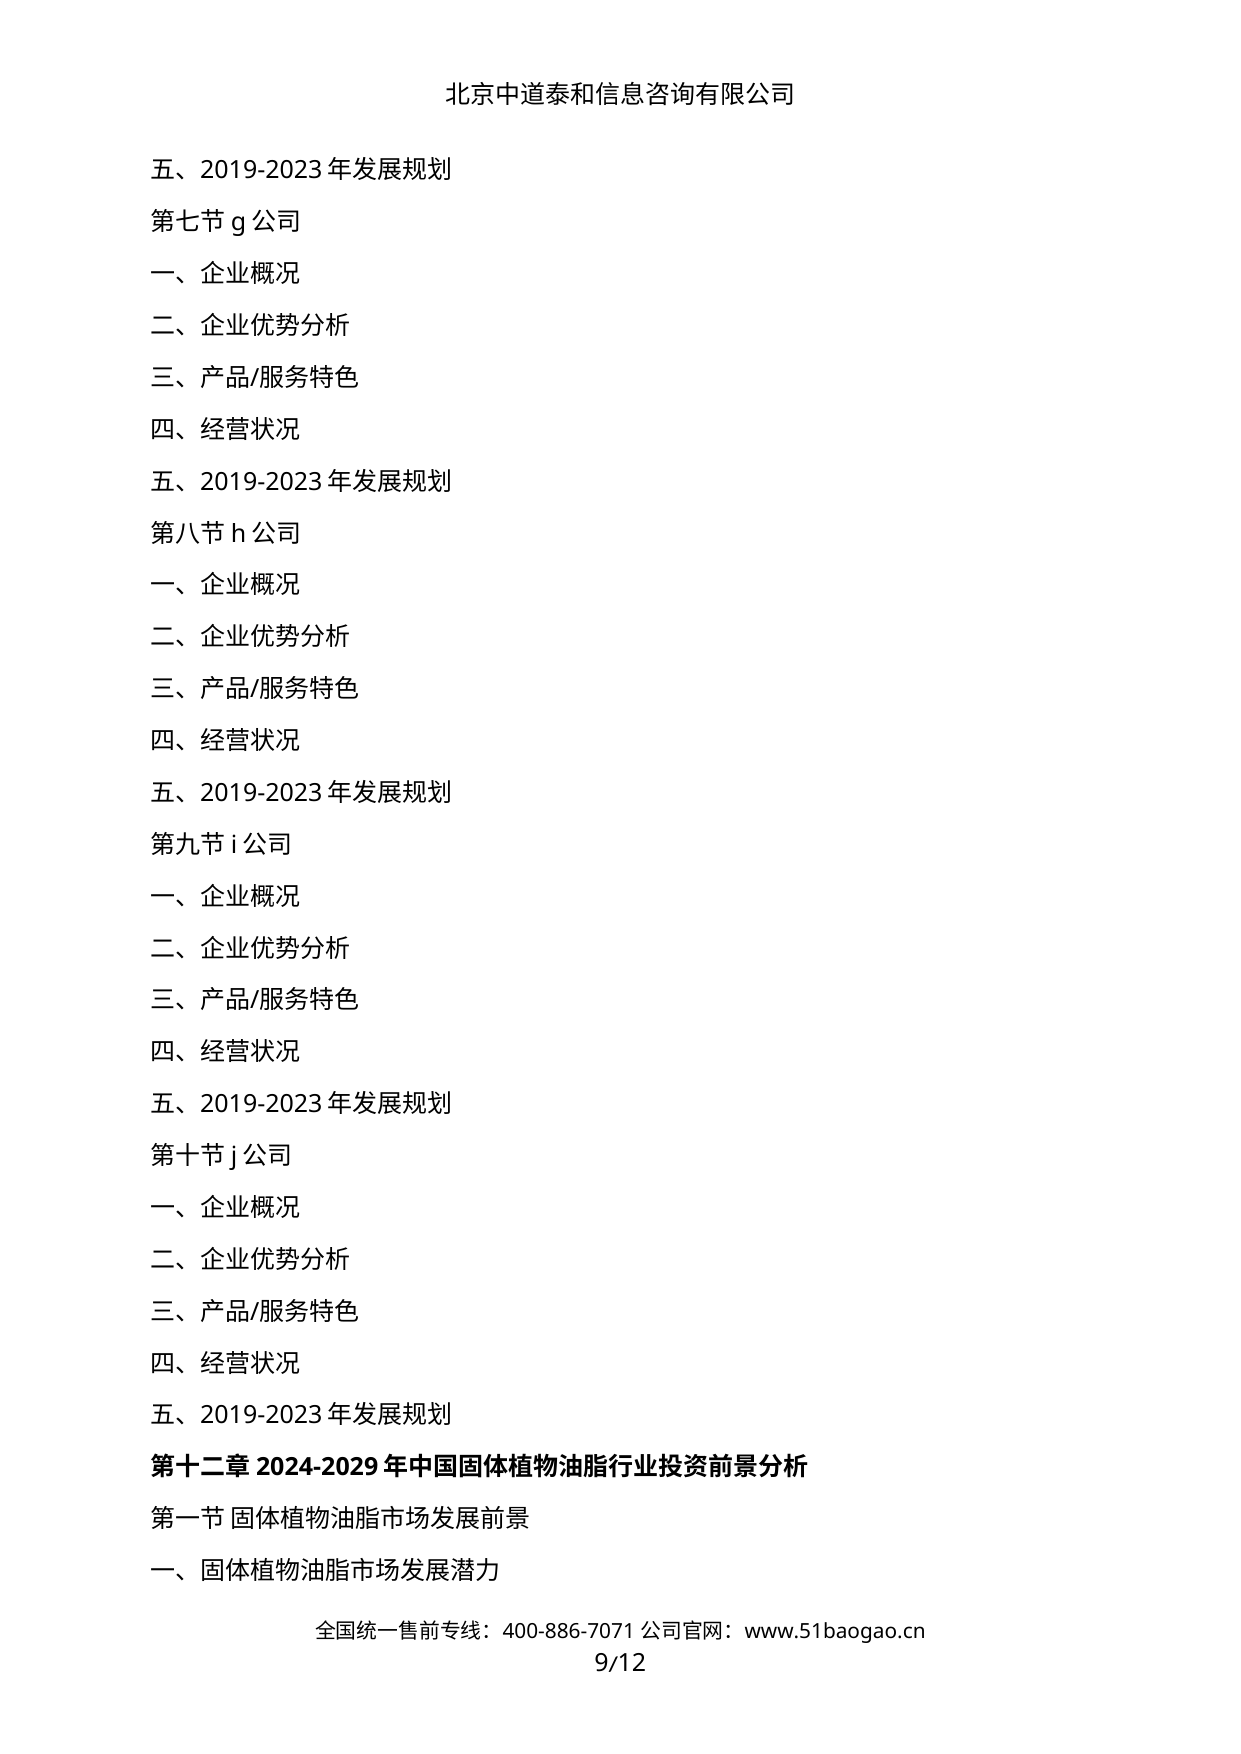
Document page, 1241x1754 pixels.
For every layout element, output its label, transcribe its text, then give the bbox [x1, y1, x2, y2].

text 三、产品/服务特色 [150, 980, 1090, 1016]
text 第十节 j公司 [150, 1136, 1090, 1172]
text 五、2019-2023年发展规划 [150, 150, 1090, 186]
text 二、企业优势分析 [150, 617, 1090, 653]
text 三、产品/服务特色 [150, 669, 1090, 705]
text 第一节 固体植物油脂市场发展前景 [150, 1499, 1090, 1535]
text 五、2019-2023年发展规划 [150, 772, 1090, 809]
text 四、经营状况 [150, 1343, 1090, 1379]
text 三、产品/服务特色 [150, 1291, 1090, 1327]
text 三、产品/服务特色 [150, 357, 1090, 394]
text 第七节 g公司 [150, 202, 1090, 238]
text 一、企业概况 [150, 565, 1090, 601]
text 四、经营状况 [150, 409, 1090, 446]
text 四、经营状况 [150, 1032, 1090, 1068]
text 一、企业概况 [150, 1187, 1090, 1224]
text 五、2019-2023年发展规划 [150, 1395, 1090, 1431]
text 一、企业概况 [150, 876, 1090, 912]
text 第十二章 2024-2029年中国固体植物油脂行业投资前景分析 [150, 1447, 1090, 1483]
text 第九节 i公司 [150, 824, 1090, 861]
text 二、企业优势分析 [150, 306, 1090, 342]
text 一、固体植物油脂市场发展潜力 [150, 1551, 1090, 1587]
text 四、经营状况 [150, 721, 1090, 757]
text 一、企业概况 [150, 254, 1090, 290]
text 二、企业优势分析 [150, 1239, 1090, 1276]
text 五、2019-2023年发展规划 [150, 1084, 1090, 1120]
text 五、2019-2023年发展规划 [150, 461, 1090, 497]
text 二、企业优势分析 [150, 928, 1090, 964]
text 第八节 h公司 [150, 513, 1090, 549]
